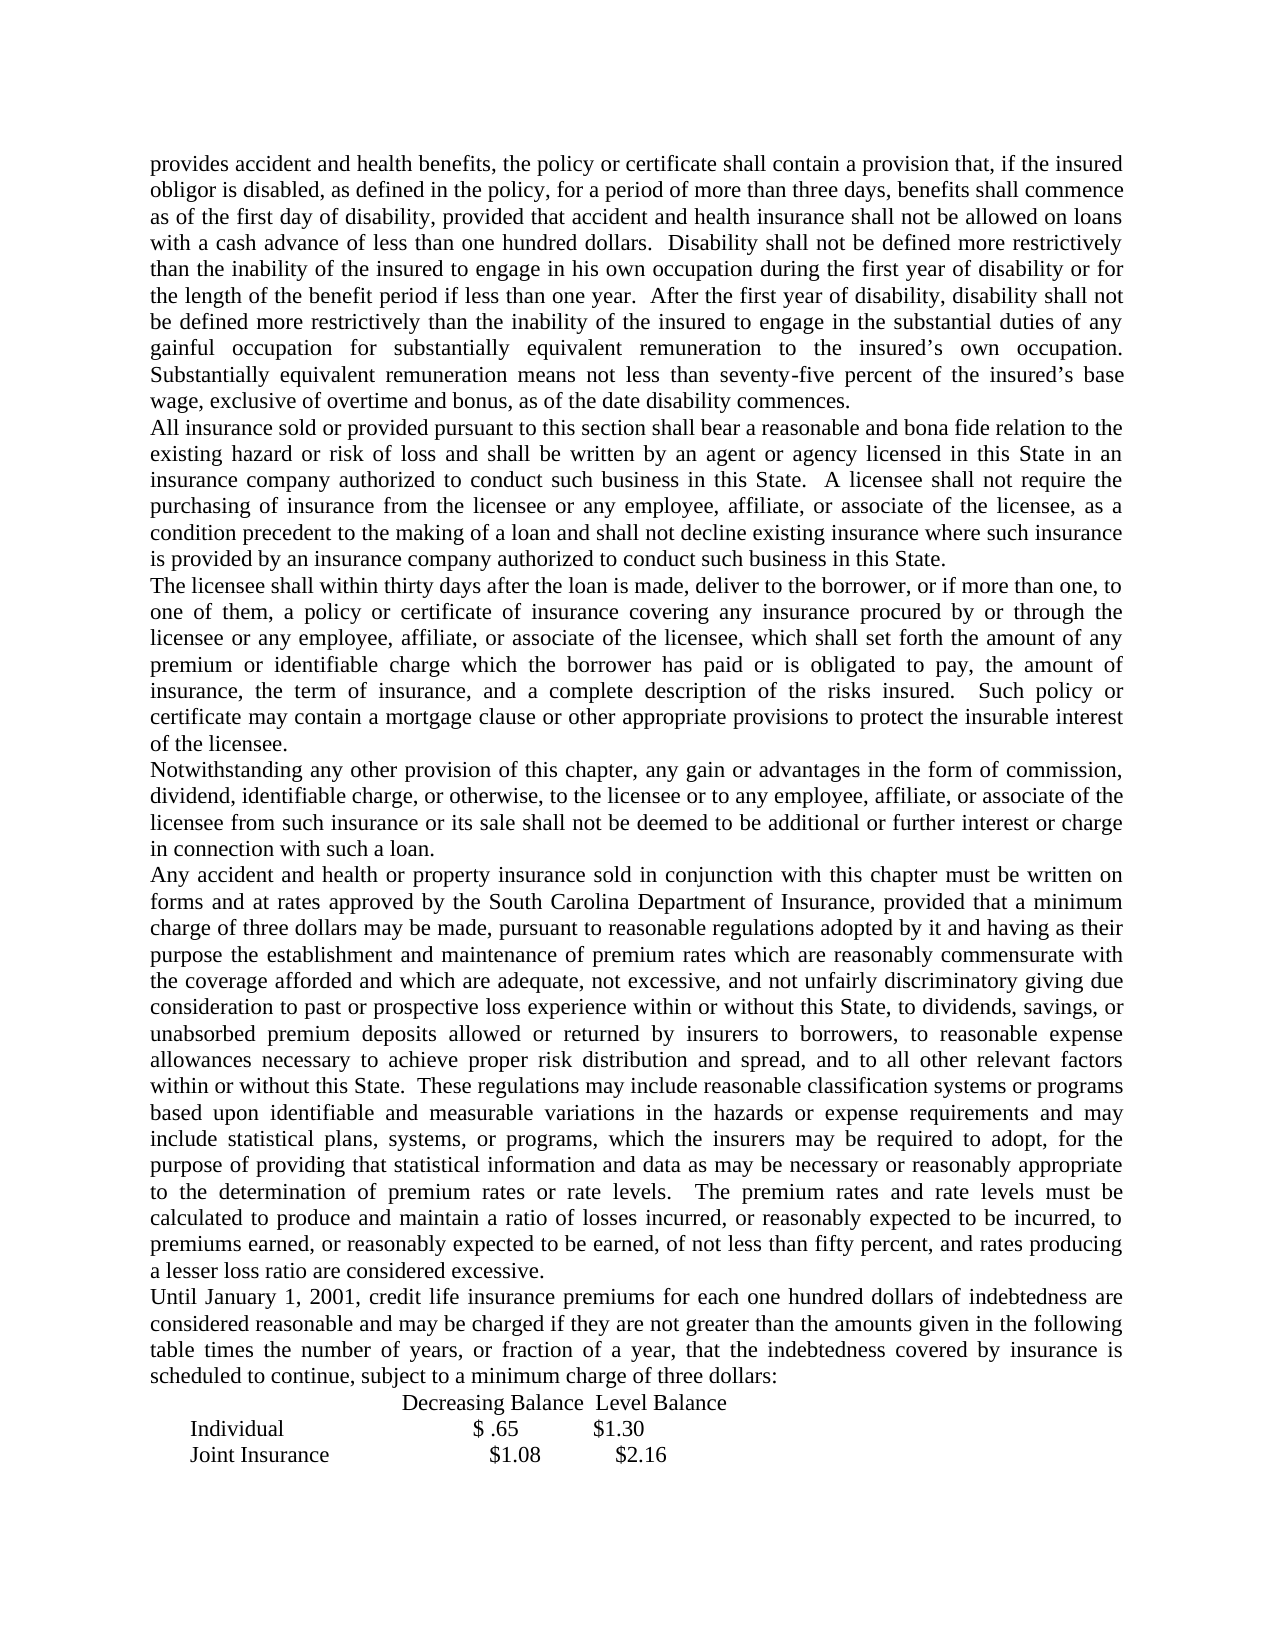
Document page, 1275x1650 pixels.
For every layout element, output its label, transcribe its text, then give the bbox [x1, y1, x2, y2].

text Individual $ .65 $1.30 [150, 1415, 1125, 1441]
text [150, 150, 1125, 413]
text Joint Insurance $1.08 $2.16 [150, 1441, 1125, 1468]
text All insurance sold or provided pursuant to this section shall bear a reasonable and bona fide relation to the existing hazard or risk of loss and shall be written by an agent or agency licensed in this State in an insurance company authorized to conduct such business in this State. A licensee shall not require the purchasing of insurance from the licensee or any employee, affiliate, or associate of the licensee, as a condition precedent to the making of a loan and shall not decline existing insurance where such insurance is provided by an insurance company authorized to conduct such business in this State. [150, 413, 1125, 572]
text The licensee shall within thirty days after the loan is made, deliver to the borrower, or if more than one, to one of them, a policy or certificate of insurance covering any insurance procured by or through the licensee or any employee, affiliate, or associate of the licensee, which shall set forth the amount of any premium or identifiable charge which the borrower has paid or is obligated to pay, the amount of insurance, the term of insurance, and a complete description of the risks insured. Such policy or certificate may contain a mortgage clause or other appropriate provisions to protect the insurable interest of the licensee. [150, 572, 1125, 756]
text Decreasing Balance Level Balance [150, 1389, 1125, 1415]
text Any accident and health or property insurance sold in conjunction with this chapter must be written on forms and at rates approved by the South Carolina Department of Insurance, provided that a minimum charge of three dollars may be made, pursuant to reasonable regulations adopted by it and having as their purpose the establishment and maintenance of premium rates which are reasonably commensurate with the coverage afforded and which are adequate, not excessive, and not unfairly discriminatory giving due consideration to past or prospective loss experience within or without this State, to dividends, savings, or unabsorbed premium deposits allowed or returned by insurers to borrowers, to reasonable expense allowances necessary to achieve proper risk distribution and spread, and to all other relevant factors within or without this State. These regulations may include reasonable classification systems or programs based upon identifiable and measurable variations in the hazards or expense requirements and may include statistical plans, systems, or programs, which the insurers may be required to adopt, for the purpose of providing that statistical information and data as may be necessary or reasonably appropriate to the determination of premium rates or rate levels. The premium rates and rate levels must be calculated to produce and maintain a ratio of losses incurred, or reasonably expected to be incurred, to premiums earned, or reasonably expected to be earned, of not less than fifty percent, and rates producing a lesser loss ratio are considered excessive. [150, 862, 1125, 1283]
text Until January 1, 2001, credit life insurance premiums for each one hundred dollars of indebtedness are considered reasonable and may be charged if they are not greater than the amounts given in the following table times the number of years, or fraction of a year, that the indebtedness covered by insurance is scheduled to continue, subject to a minimum charge of three dollars: [150, 1283, 1125, 1389]
text Notwithstanding any other provision of this chapter, any gain or advantages in the form of commission, dividend, identifiable charge, or otherwise, to the licensee or to any employee, affiliate, or associate of the licensee from such insurance or its sale shall not be deemed to be additional or further interest or charge in connection with such a loan. [150, 756, 1125, 862]
